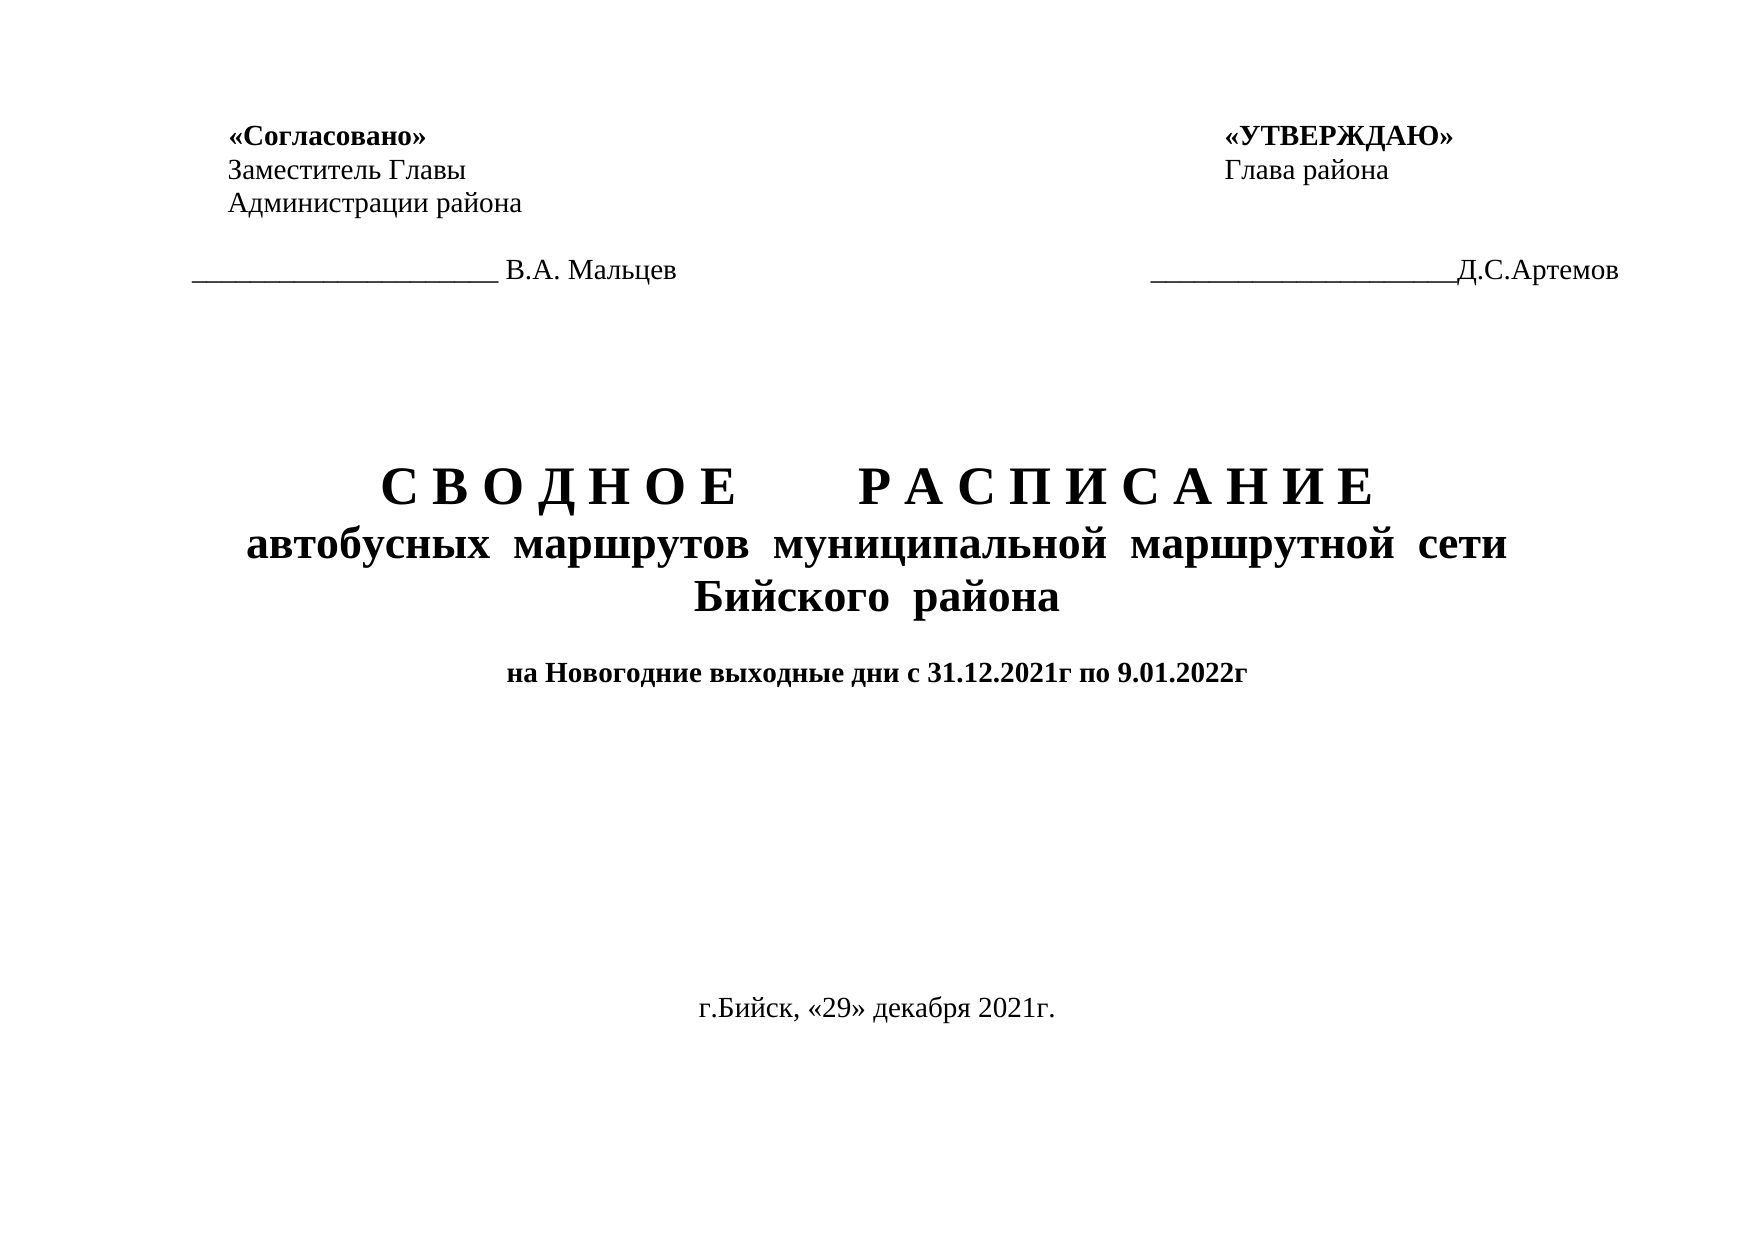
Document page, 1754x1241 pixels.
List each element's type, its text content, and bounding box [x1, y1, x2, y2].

text «Согласовано» «УТВЕРЖДАЮ» [118, 118, 1636, 152]
text г.Бийск, «29» декабря 2021г. [118, 990, 1636, 1024]
text Бийского района [118, 569, 1636, 621]
text Заместитель Главы Глава района [118, 152, 1636, 185]
text Администрации района [118, 185, 1636, 219]
text на Новогодние выходные дни с 31.12.2021г по 9.01.2022г [118, 655, 1636, 688]
text _____________________ В.А. Мальцев _____________________Д.С.Артемов [118, 252, 1636, 286]
text С В О Д Н О Е Р А С П И С А Н И Е [118, 454, 1636, 516]
text автобусных маршрутов муниципальной маршрутной сети [118, 516, 1636, 569]
